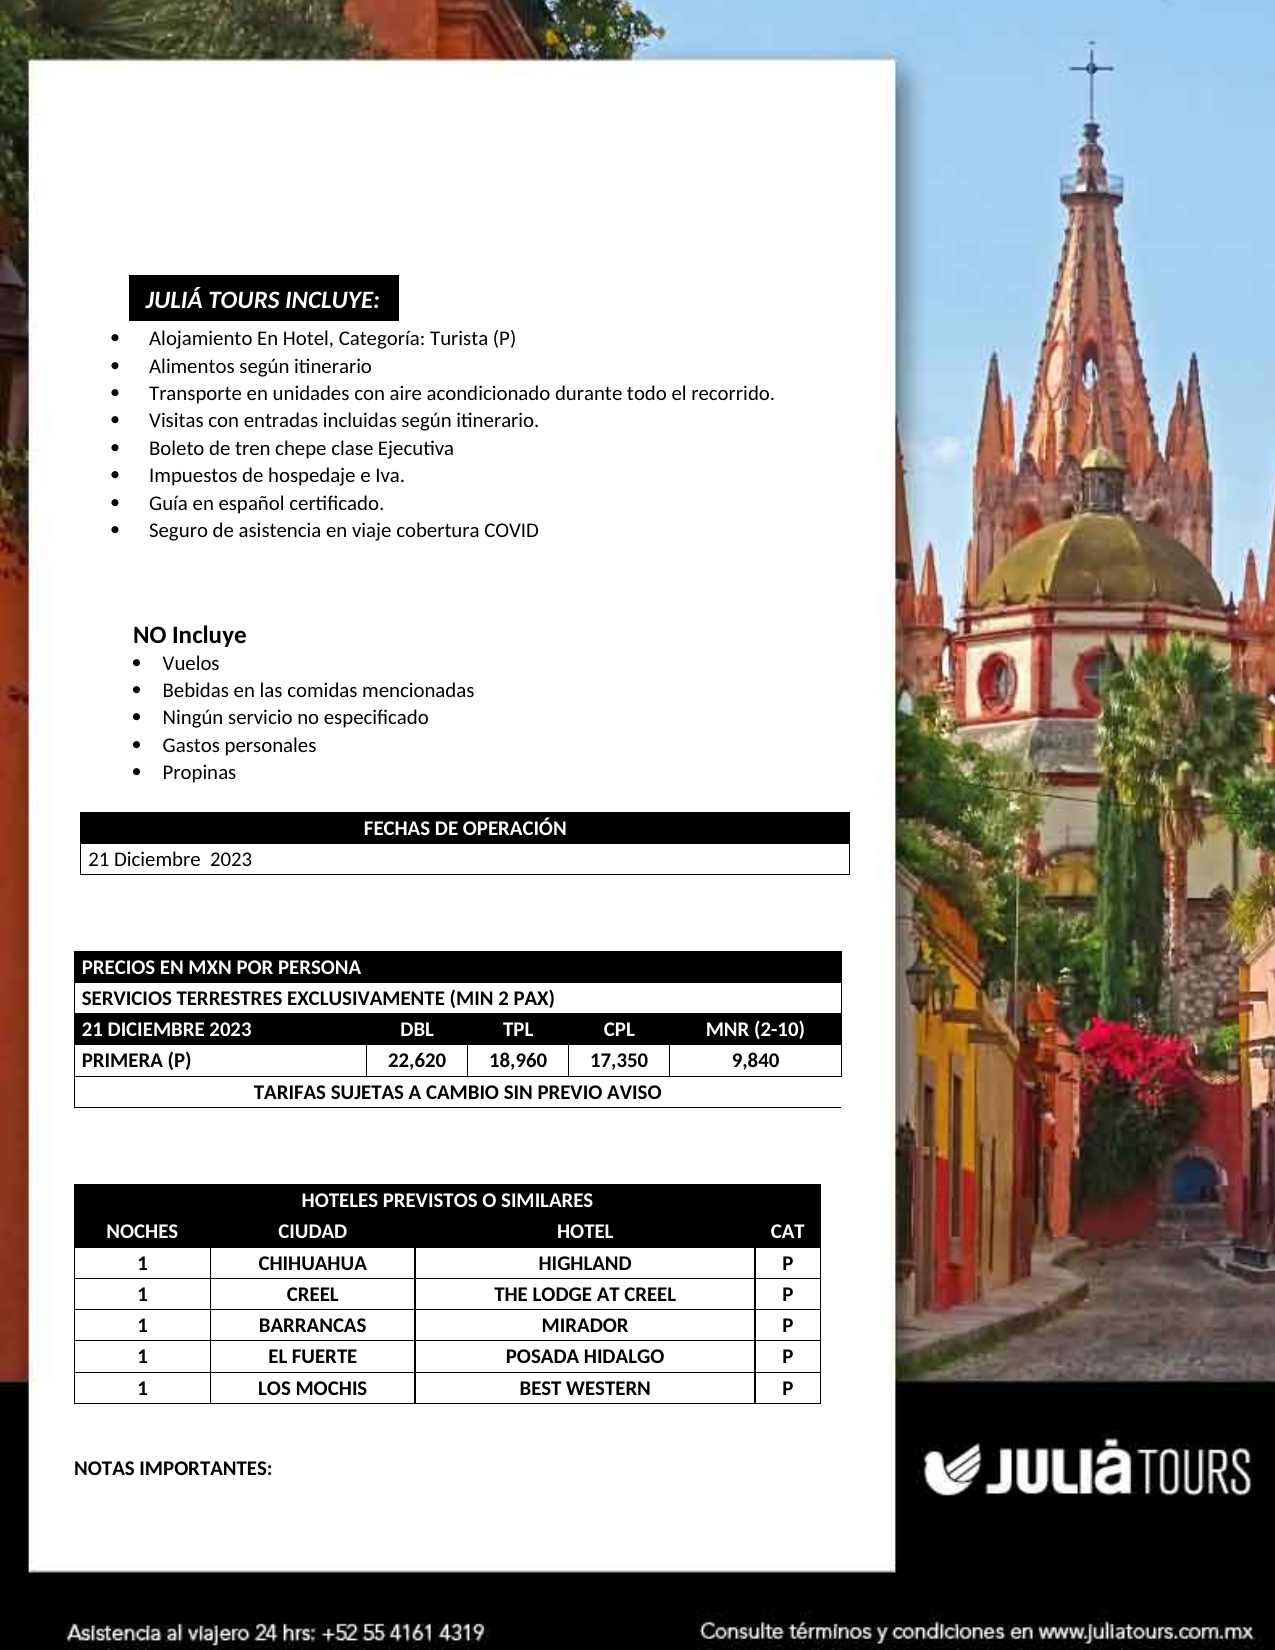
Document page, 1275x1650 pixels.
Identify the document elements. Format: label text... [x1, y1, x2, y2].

table_cell 1 [75, 1310, 210, 1340]
table_cell EL FUERTE [211, 1341, 414, 1372]
table_cell 18,960 [468, 1045, 568, 1076]
table_cell 1 [75, 1248, 210, 1278]
text NOTAS IMPORTANTES: [74, 1455, 856, 1480]
table_cell BARRANCAS [211, 1310, 414, 1340]
table_cell PRIMERA (P) [75, 1045, 366, 1076]
table_cell NOCHES [75, 1216, 210, 1247]
list Alojamiento En Hotel, Categoría: Turista (P) [111, 326, 856, 351]
table_cell CAT [756, 1216, 820, 1247]
table_cell 21 Diciembre 2023 [81, 844, 849, 874]
table_cell MIRADOR [416, 1310, 754, 1340]
picture [0, 0, 1275, 1650]
list Ningún servicio no especificado [133, 704, 856, 730]
table_cell POSADA HIDALGO [416, 1341, 754, 1372]
table_cell 9,840 [670, 1045, 841, 1076]
table_cell 1 [75, 1279, 210, 1309]
table_cell BEST WESTERN [416, 1373, 754, 1403]
table_cell LOS MOCHIS [211, 1373, 414, 1403]
list Boleto de tren chepe clase Ejecutiva [111, 435, 856, 461]
table_cell DBL [367, 1014, 467, 1044]
table_cell CHIHUAHUA [211, 1248, 414, 1278]
table_cell CPL [569, 1014, 669, 1044]
table_cell P [756, 1279, 820, 1309]
table_cell HIGHLAND [416, 1248, 754, 1278]
table_cell CREEL [211, 1279, 414, 1309]
table_cell SERVICIOS TERRESTRES EXCLUSIVAMENTE (MIN 2 PAX) [75, 983, 841, 1013]
table_cell P [756, 1341, 820, 1372]
table_cell TARIFAS SUJETAS A CAMBIO SIN PREVIO AVISO [75, 1077, 841, 1107]
table_cell CIUDAD [211, 1216, 414, 1247]
table_cell 22,620 [367, 1045, 467, 1076]
list Vuelos [133, 650, 856, 675]
list Transporte en unidades con aire acondicionado durante todo el recorrido. [111, 380, 856, 406]
table_cell HOTEL [416, 1216, 754, 1247]
table_cell 21 DICIEMBRE 2023 [75, 1014, 366, 1044]
table_cell P [756, 1248, 820, 1278]
table_cell MNR (2-10) [670, 1014, 841, 1044]
table_cell 1 [75, 1341, 210, 1372]
list Bebidas en las comidas mencionadas [133, 677, 856, 703]
list Visitas con entradas incluidas según itinerario. [111, 408, 856, 433]
table_cell 17,350 [569, 1045, 669, 1076]
table_header PRECIOS EN MXN POR PERSONA [75, 952, 841, 982]
list Impuestos de hospedaje e Iva. [111, 462, 856, 488]
list Alimentos según itinerario [111, 353, 856, 378]
list Propinas [133, 759, 856, 785]
text NO Incluye [133, 619, 856, 650]
table_cell TPL [468, 1014, 568, 1044]
list Guía en español certificado. [111, 490, 856, 515]
table_cell THE LODGE AT CREEL [416, 1279, 754, 1309]
list Gastos personales [133, 732, 856, 757]
table_header FECHAS DE OPERACIÓN [81, 813, 849, 843]
table_header HOTELES PREVISTOS O SIMILARES [75, 1185, 820, 1215]
table_cell 1 [75, 1373, 210, 1403]
table_cell P [756, 1310, 820, 1340]
table_cell P [756, 1373, 820, 1403]
list Seguro de asistencia en viaje cobertura COVID [111, 517, 856, 543]
